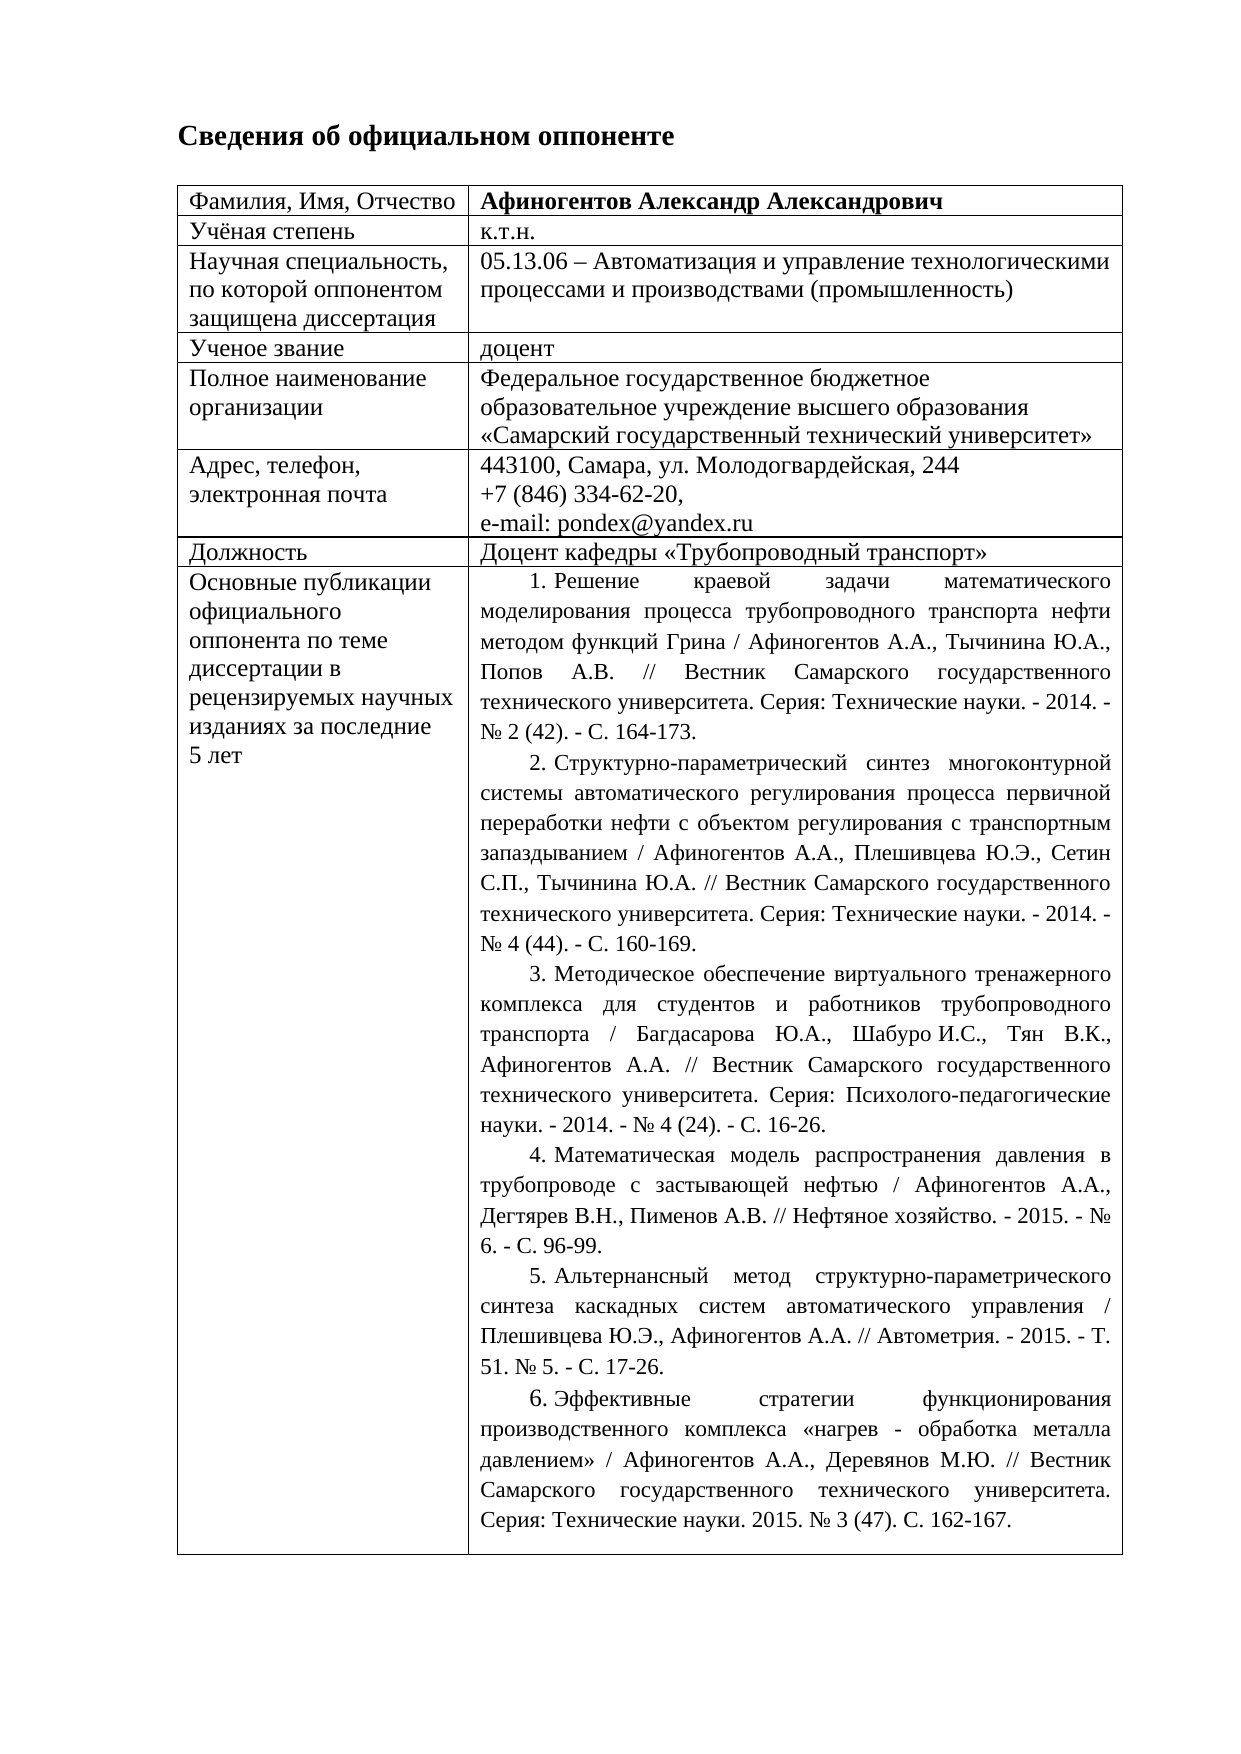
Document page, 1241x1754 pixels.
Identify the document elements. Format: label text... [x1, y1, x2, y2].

table_cell Научная специальность, по которой оппонентом защищена диссертация [178, 246, 468, 332]
table_header Афиногентов Александр Александрович [469, 186, 1122, 215]
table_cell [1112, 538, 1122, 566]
table_cell Полное наименование организации [178, 363, 468, 449]
table_header Фамилия, Имя, Отчество [178, 186, 468, 215]
table_cell доцент [469, 333, 1122, 362]
table_cell Ученое звание [178, 333, 468, 362]
table_cell 443100, Самара, ул. Молодогвардейская, 244 +7 (846) 334-62-20, e-mail: pondex@yandex.ru [469, 450, 1122, 536]
table_cell 05.13.06 – Автоматизация и управление технологическими процессами и производствами (промышленность) [469, 246, 1122, 332]
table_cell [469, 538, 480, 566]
table_cell Адрес, телефон, электронная почта [178, 450, 468, 536]
table_cell Основные публикации официального оппонента по теме диссертации в рецензируемых научных изданиях за последние 5 лет [178, 567, 468, 1554]
table_cell Федеральное государственное бюджетное образовательное учреждение высшего образования «Самарский государственный технический университет» [469, 363, 1122, 449]
table_cell Решение краевой задачи математического моделирования процесса трубопроводного транспорта нефти методом функций Грина / Афиногентов А.А., Тычинина Ю.А., Попов А.В. // Вестник Самарского государственного технического университета. Серия: Технические науки. - 2014. - № 2 (42). - С. 164-173. Структурно-параметрический синтез многоконтурной системы автоматического регулирования процесса первичной переработки нефти с объектом регулирования с транспортным запаздыванием / Афиногентов А.А., Плешивцева Ю.Э., Сетин С.П., Тычинина Ю.А. // Вестник Самарского государственного технического университета. Серия: Технические науки. - 2014. - № 4 (44). - С. 160-169. Методическое обеспечение виртуального тренажерного комплекса для студентов и работников трубопроводного транспорта / Багдасарова Ю.А., Шабуро И.С., Тян В.К., Афиногентов А.А. // Вестник Самарского государственного технического университета. Серия: Психолого-педагогические науки. - 2014. - № 4 (24). - С. 16-26. Математическая модель распространения давления в трубопроводе с застывающей нефтью / Афиногентов А.А., Дегтярев В.Н., Пименов А.В. // Нефтяное хозяйство. - 2015. - № 6. - С. 96-99. Альтернансный метод структурно-параметрического синтеза каскадных систем автоматического управления / Плешивцева Ю.Э., Афиногентов А.А. // Автометрия. - 2015. - Т. 51. № 5. - С. 17-26. Эффективные стратегии функционирования производственного комплекса «нагрев - обработка металла давлением» / Афиногентов А.А., Деревянов М.Ю. // Вестник Самарского государственного технического университета. Серия: Технические науки. 2015. № 3 (47). С. 162-167. [469, 567, 1122, 1554]
table_cell Учёная степень [178, 216, 468, 245]
text Сведения об официальном оппоненте [177, 118, 1152, 152]
table_cell к.т.н. [469, 216, 1122, 245]
table_cell Должность [178, 538, 468, 566]
